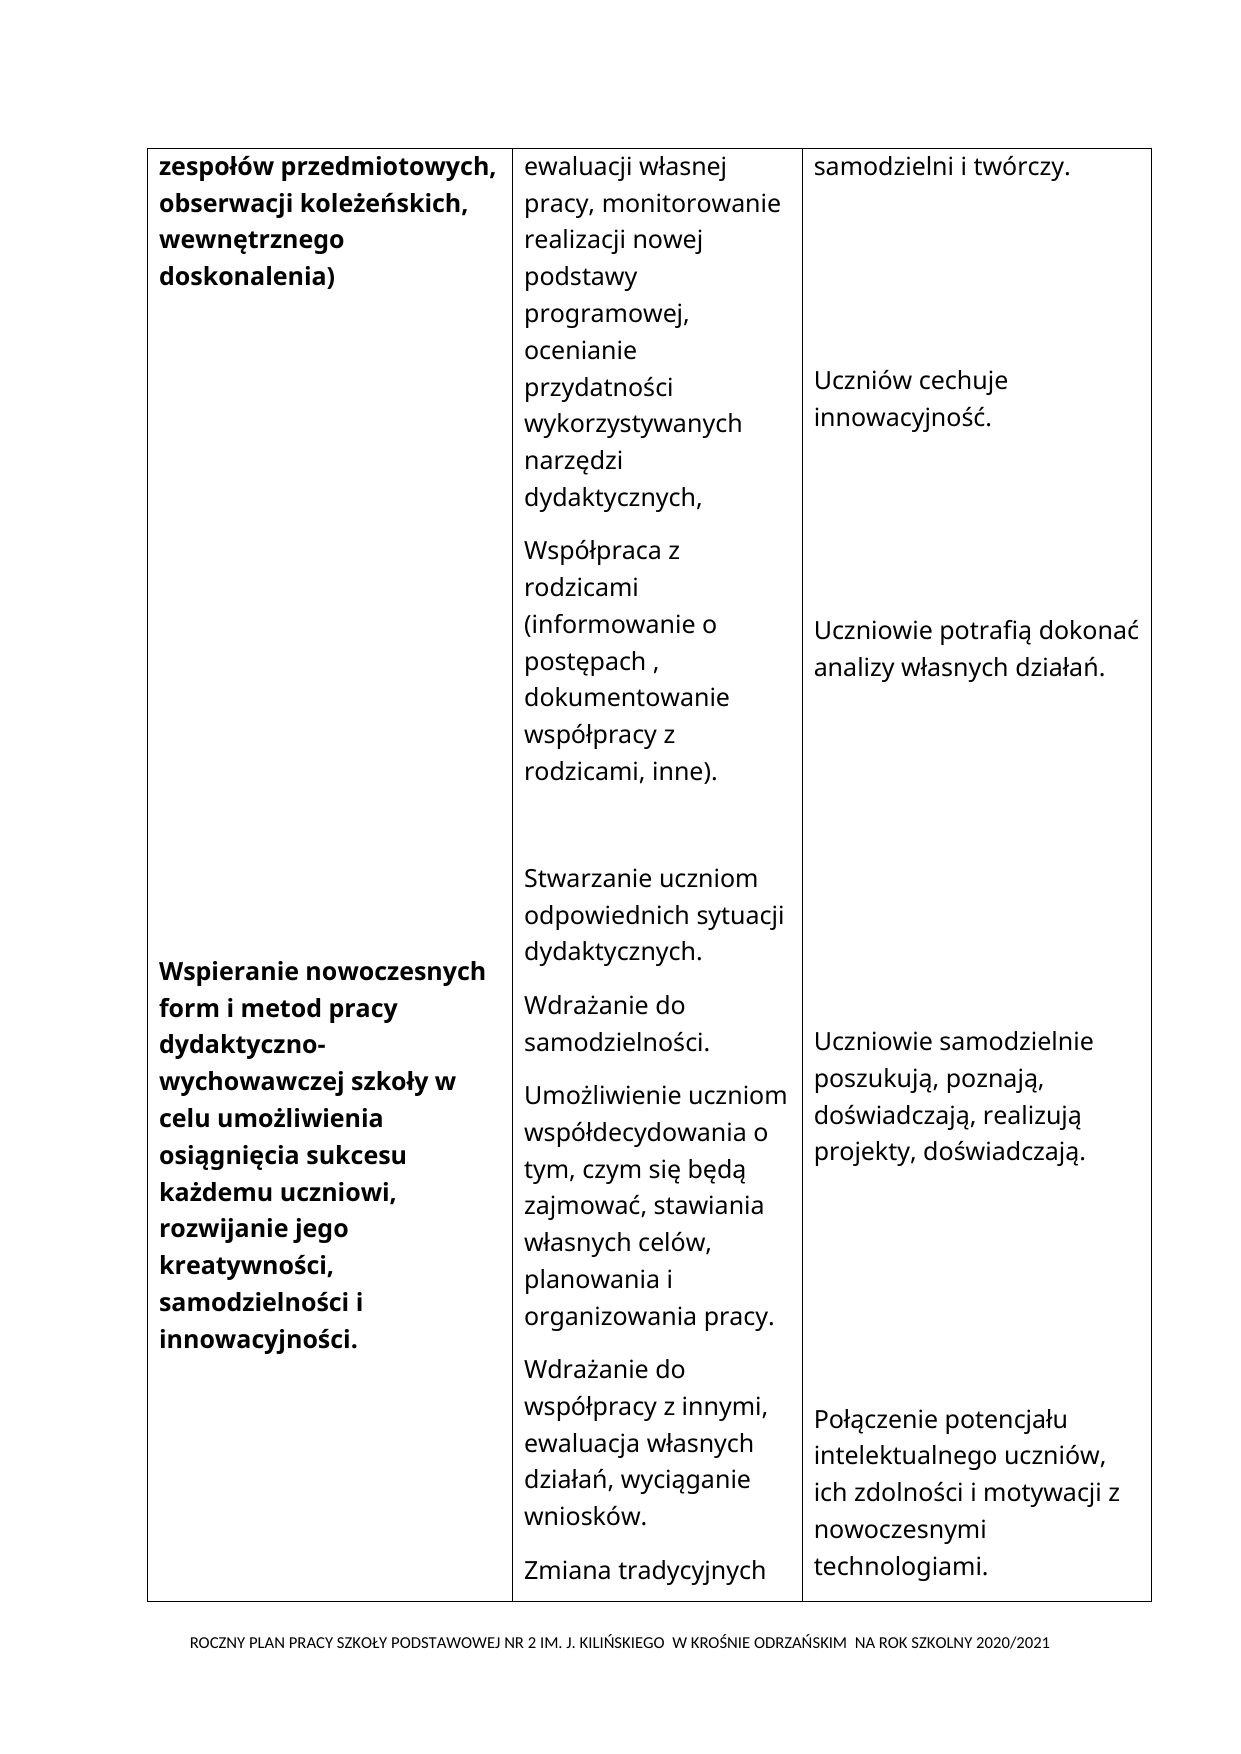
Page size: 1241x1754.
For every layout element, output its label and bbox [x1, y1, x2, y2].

table_cell [513, 149, 802, 1601]
table_cell [148, 149, 512, 1601]
table_cell [803, 149, 1151, 1601]
